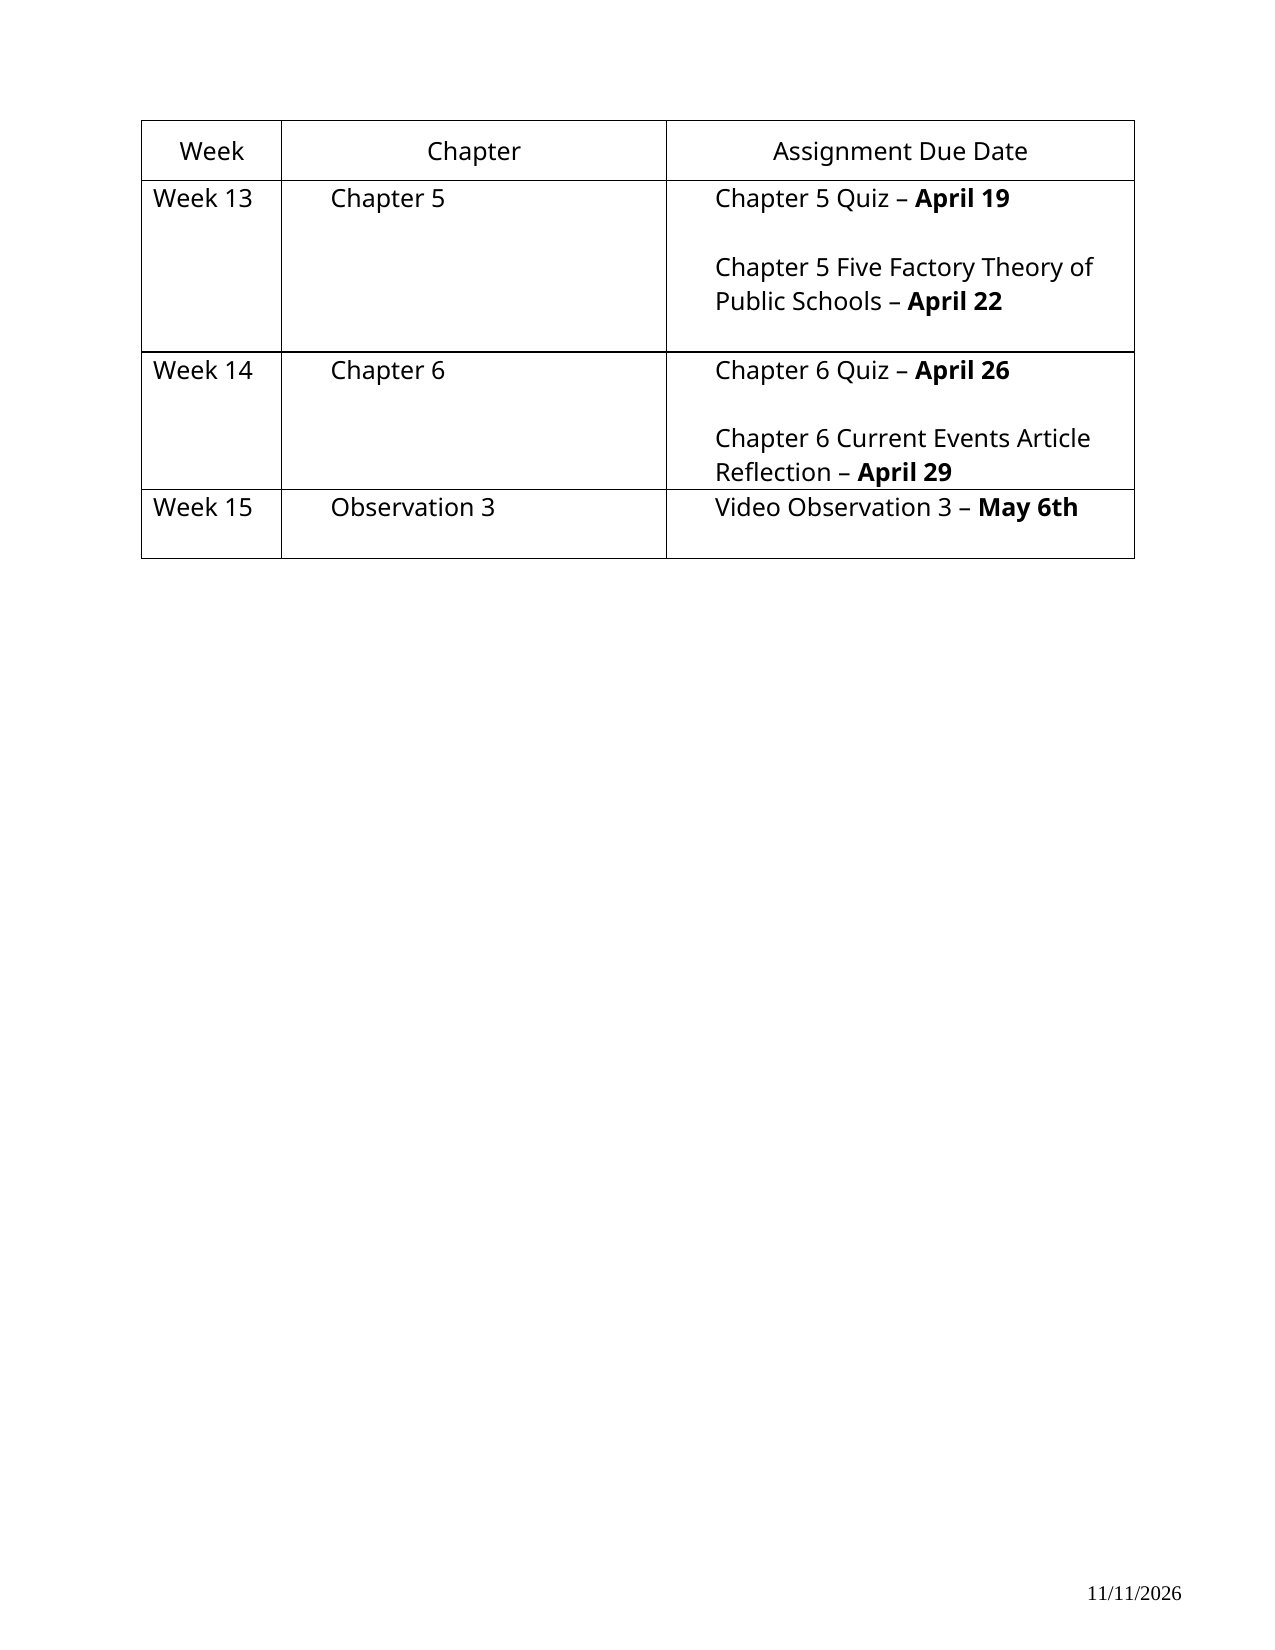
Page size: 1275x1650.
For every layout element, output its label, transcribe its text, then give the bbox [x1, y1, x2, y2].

table_cell Week 14 [142, 353, 281, 489]
table_cell Chapter 5 Quiz – April 19 Chapter 5 Five Factory Theory of Public Schools – April 22 [667, 181, 1134, 351]
table_header Chapter [282, 121, 666, 180]
table_cell Video Observation 3 – May 6th [667, 490, 1134, 558]
table_cell Chapter 6 Quiz – April 26 Chapter 6 Current Events Article Reflection – April 29 [667, 353, 1134, 489]
table_cell Week 13 [142, 181, 281, 351]
table_cell Chapter 6 [282, 353, 666, 489]
table_cell Observation 3 [282, 490, 666, 558]
table_cell Week 15 [142, 490, 281, 558]
table_header Assignment Due Date [667, 121, 1134, 180]
table_cell Chapter 5 [282, 181, 666, 351]
table_header Week [142, 121, 281, 180]
